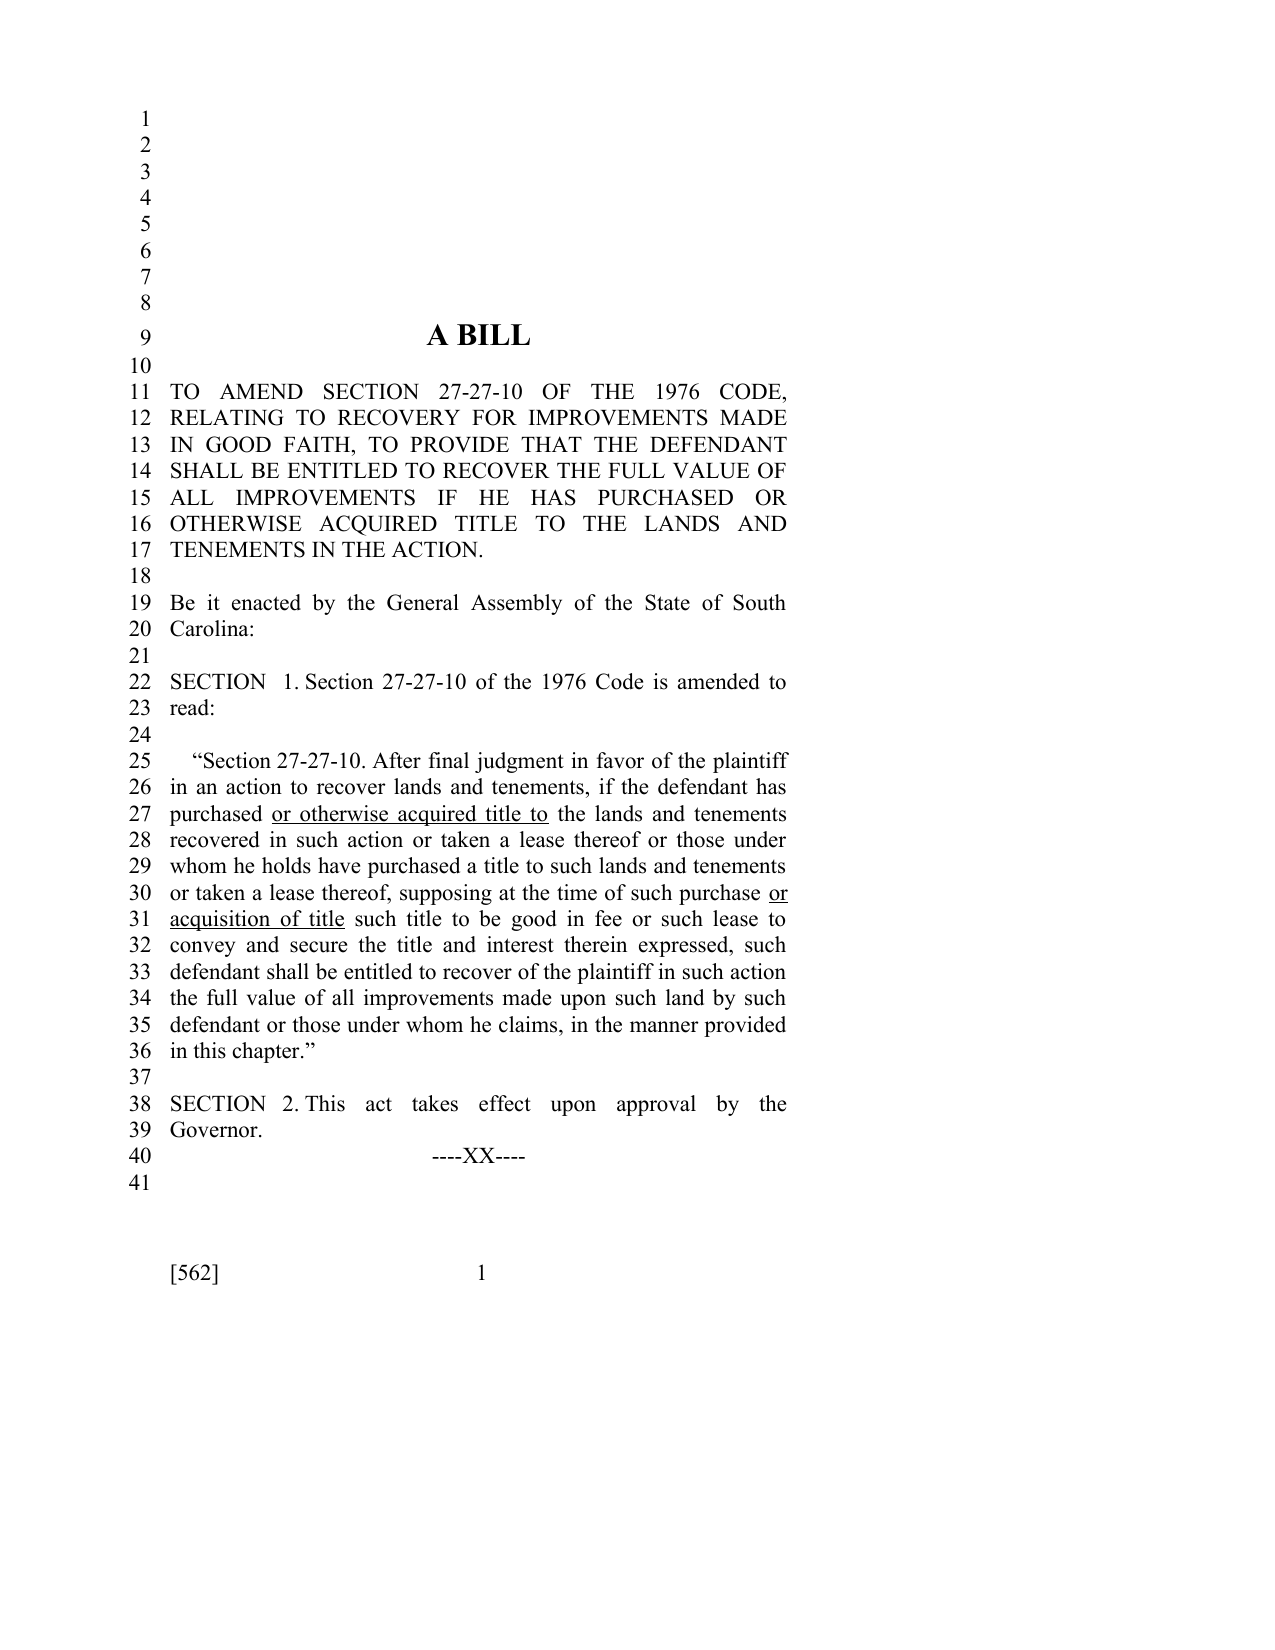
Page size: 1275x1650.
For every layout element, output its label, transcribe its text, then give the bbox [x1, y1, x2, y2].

text A BILL [169, 316, 787, 352]
text SECTION 1. Section 27-27-10 of the 1976 Code is amended to read: [169, 668, 787, 721]
text TO AMEND SECTION 27-27-10 OF THE 1976 CODE, RELATING TO RECOVERY FOR IMPROVEMENTS MADE IN GOOD FAITH, TO PROVIDE THAT THE DEFENDANT SHALL BE ENTITLED TO RECOVER THE FULL VALUE OF ALL IMPROVEMENTS IF HE HAS PURCHASED OR OTHERWISE ACQUIRED TITLE TO THE LANDS AND TENEMENTS IN THE ACTION. [169, 378, 787, 563]
text ----XX---- [169, 1142, 787, 1169]
text SECTION 2. This act takes effect upon approval by the Governor. [169, 1090, 787, 1142]
text “Section 27-27-10. After final judgment in favor of the plaintiff in an action to recover lands and tenements, if the defendant has purchased or otherwise acquired title to the lands and tenements recovered in such action or taken a lease thereof or those under whom he holds have purchased a title to such lands and tenements or taken a lease thereof, supposing at the time of such purchase or acquisition of title such title to be good in fee or such lease to convey and secure the title and interest therein expressed, such defendant shall be entitled to recover of the plaintiff in such action the full value of all improvements made upon such land by such defendant or those under whom he claims, in the manner provided in this chapter.” [169, 747, 787, 1063]
text Be it enacted by the General Assembly of the State of South Carolina: [169, 589, 787, 642]
